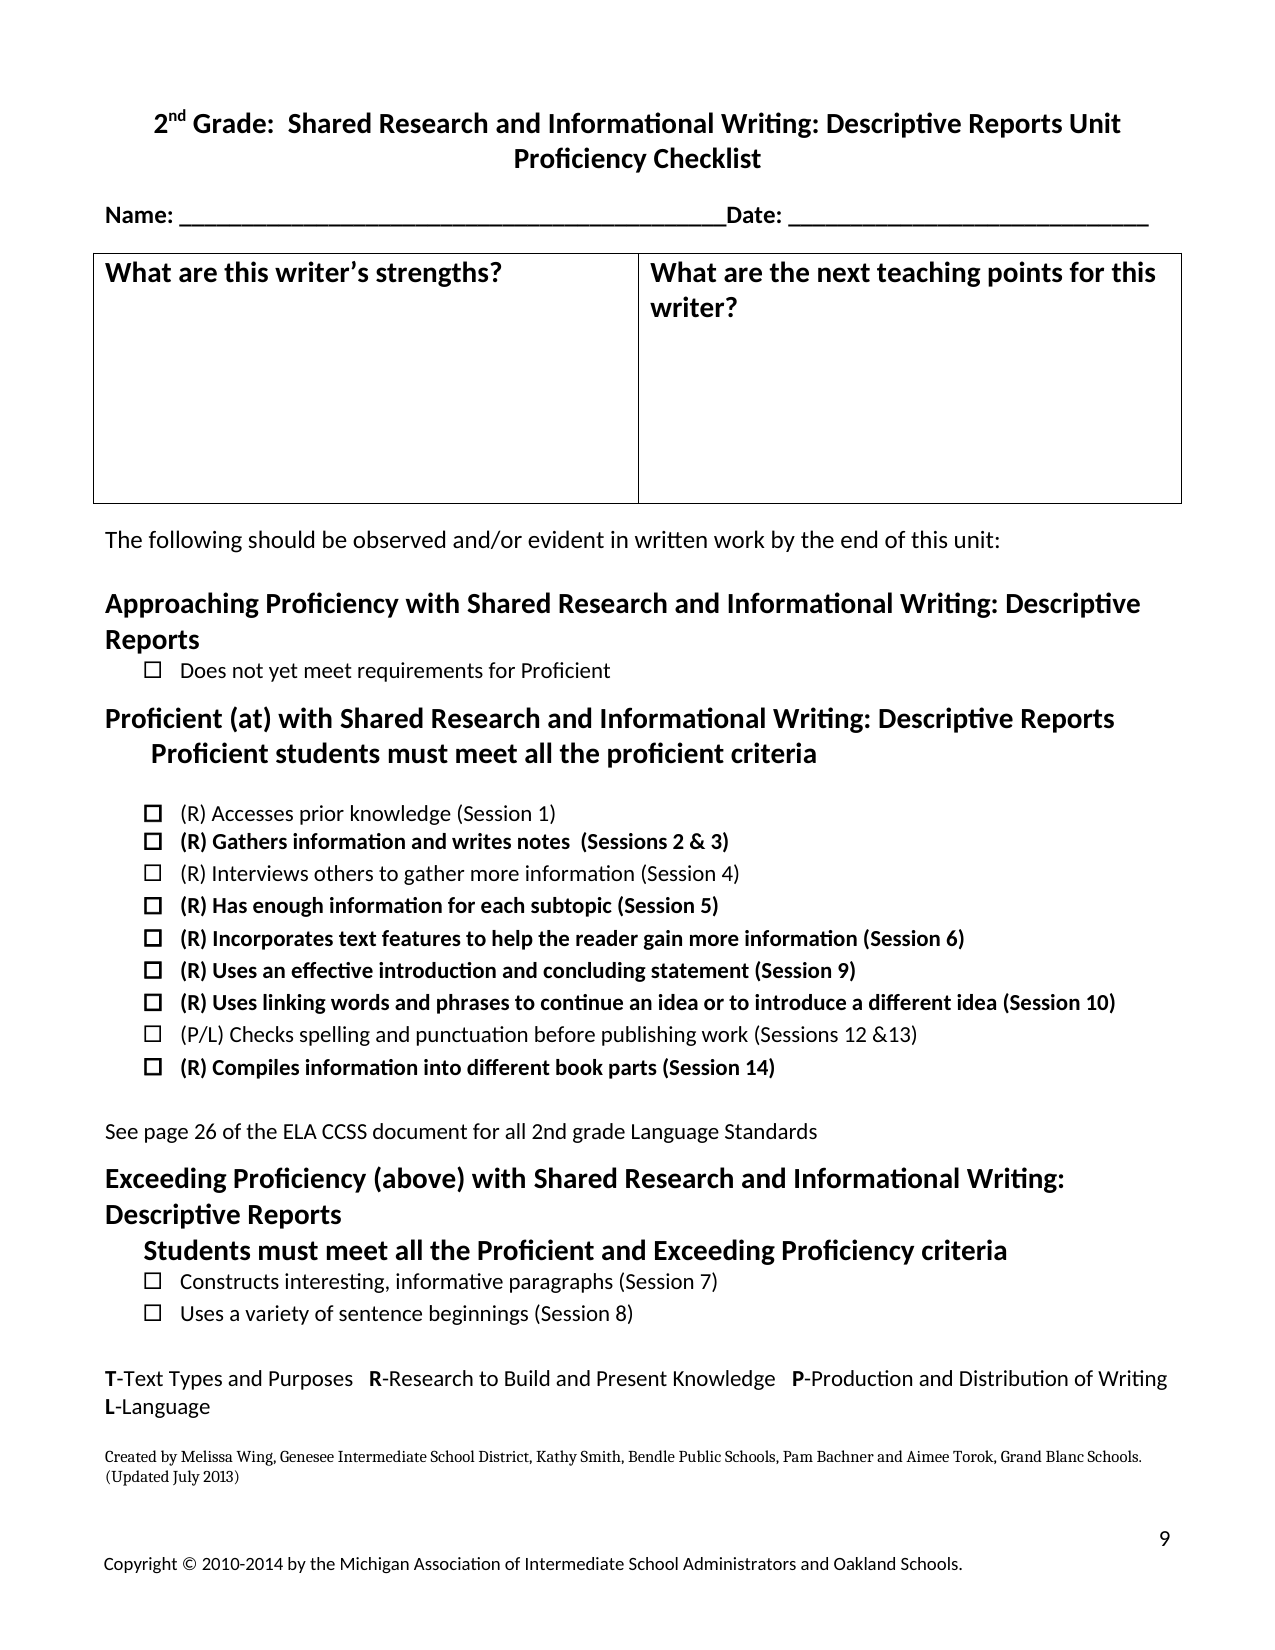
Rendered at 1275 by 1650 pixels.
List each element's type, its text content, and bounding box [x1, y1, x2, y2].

list (R) Accesses prior knowledge (Session 1) [142, 799, 1170, 827]
list (R) Has enough information for each subtopic (Session 5) [142, 892, 1170, 920]
list (R) Interviews others to gather more information (Session 4) [142, 859, 1170, 887]
list (R) Uses an effective introduction and concluding statement (Session 9) [142, 956, 1170, 984]
list (R) Incorporates text features to help the reader gain more information (Session 6) [142, 924, 1170, 952]
text Proficient (at) with Shared Research and Informational Writing: Descriptive Reports [105, 700, 1170, 736]
text Created by Melissa Wing, Genesee Intermediate School District, Kathy Smith, Bendle Public Schools, Pam Bachner and Aimee Torok, Grand Blanc Schools. (Updated July 2013) [105, 1448, 1170, 1486]
text Name: ____________________________________________Date: _____________________________ [105, 199, 1170, 230]
list (R) Uses linking words and phrases to continue an idea or to introduce a different idea (Session 10) [142, 988, 1170, 1016]
list Uses a variety of sentence beginnings (Session 8) [142, 1299, 1170, 1327]
list Does not yet meet requirements for Proficient [142, 657, 1170, 685]
text Exceeding Proficiency (above) with Shared Research and Informational Writing: Descriptive Reports [105, 1160, 1170, 1232]
list Constructs interesting, informative paragraphs (Session 7) [142, 1267, 1170, 1295]
table_header What are the next teaching points for this writer? [639, 254, 1181, 503]
list (R) Compiles information into different book parts (Session 14) [142, 1053, 1170, 1081]
list (P/L) Checks spelling and punctuation before publishing work (Sessions 12 &13) [142, 1020, 1170, 1048]
text The following should be observed and/or evident in written work by the end of this unit: [105, 524, 1170, 555]
text Proficient students must meet all the proficient criteria [105, 736, 1170, 771]
table_header What are this writer’s strengths? [94, 254, 638, 503]
text See page 26 of the ELA CCSS document for all 2nd grade Language Standards [105, 1117, 1170, 1145]
text 2nd Grade: Shared Research and Informational Writing: Descriptive Reports Unit Proficiency Checklist [105, 105, 1170, 176]
list (R) Gathers information and writes notes (Sessions 2 & 3) [142, 827, 1170, 855]
text T-Text Types and Purposes R-Research to Build and Present Knowledge P-Production and Distribution of Writing L-Language [105, 1364, 1170, 1420]
text Approaching Proficiency with Shared Research and Informational Writing: Descriptive Reports [105, 585, 1170, 657]
text Students must meet all the Proficient and Exceeding Proficiency criteria [124, 1232, 1170, 1267]
